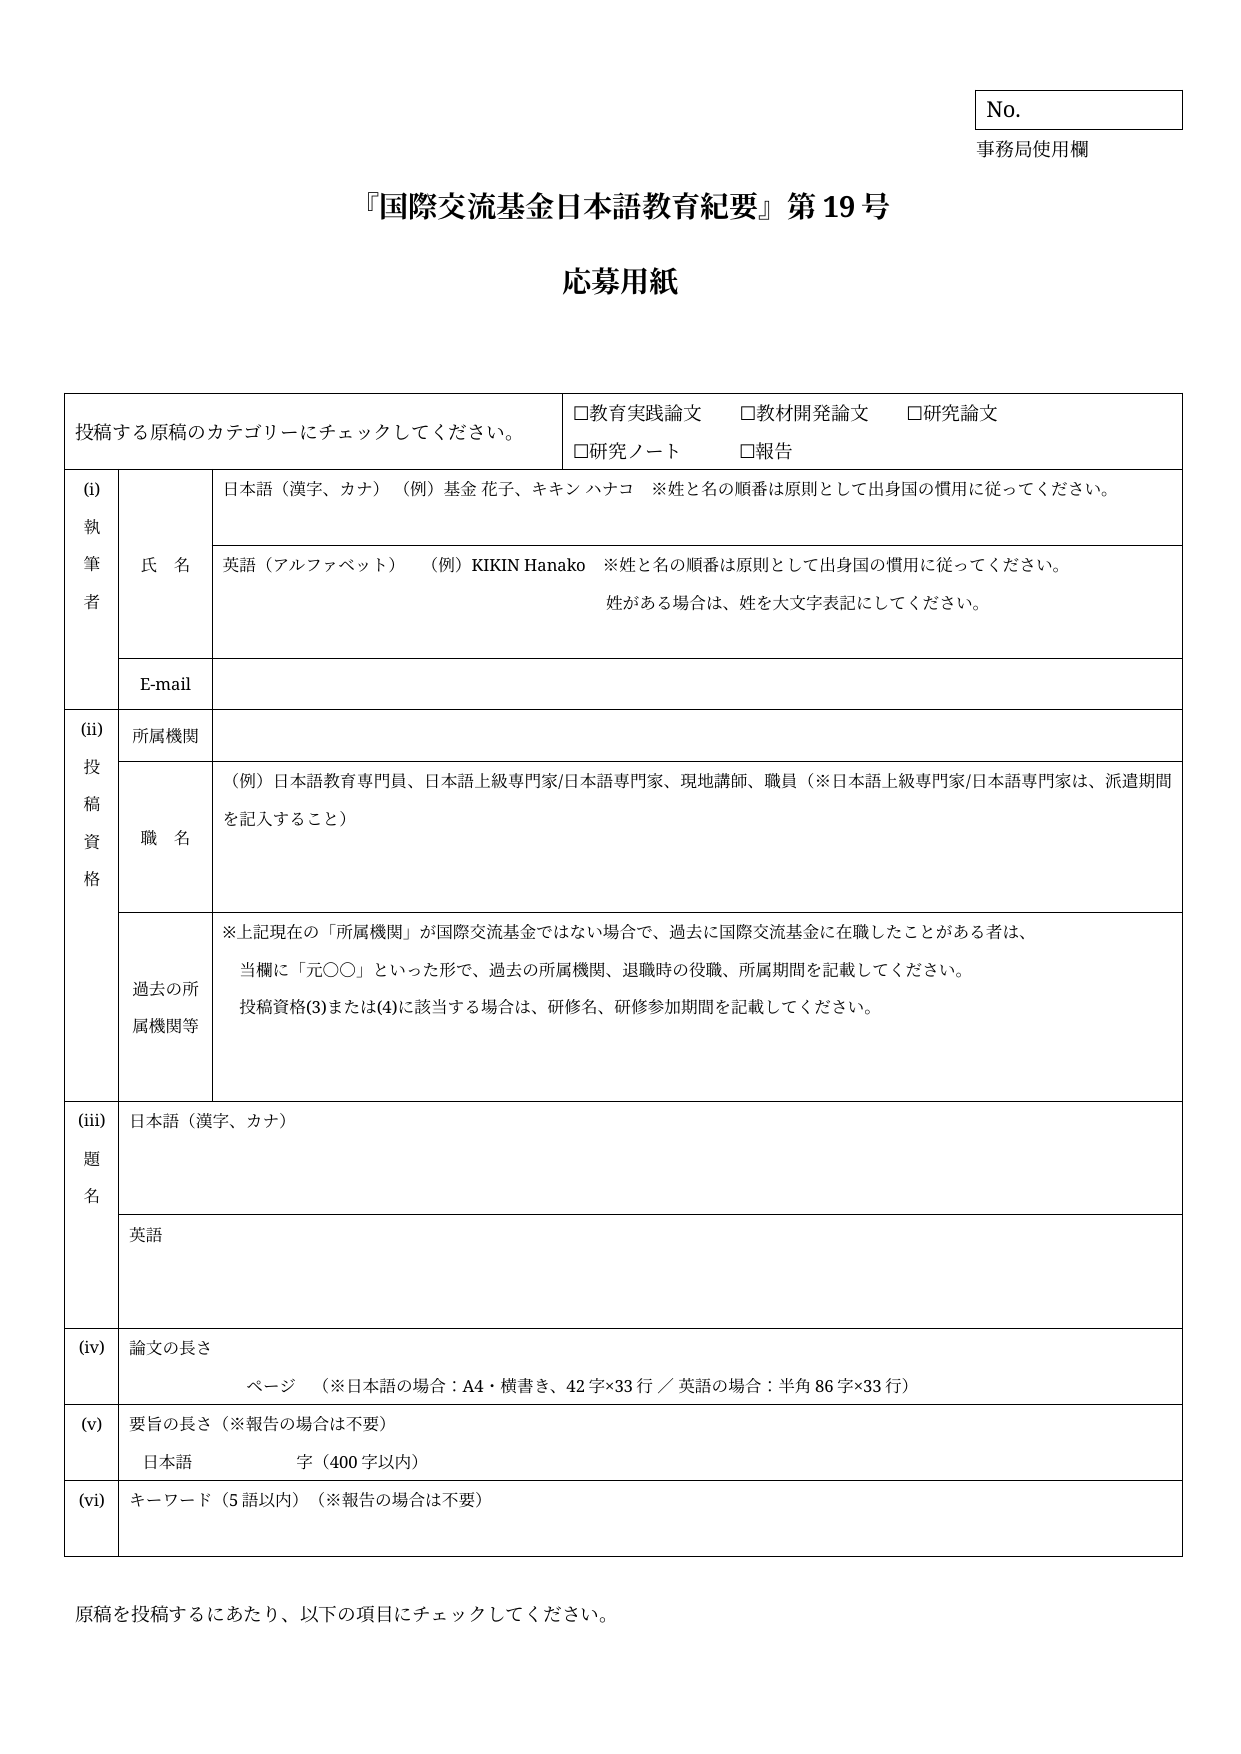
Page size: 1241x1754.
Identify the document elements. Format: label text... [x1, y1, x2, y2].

table_cell 所属機関 [119, 710, 212, 761]
table_header No. [976, 91, 1182, 129]
table_cell 論文の長さ ページ （※日本語の場合：A4・横書き、42字×33行 ／ 英語の場合：半角86字×33行） [119, 1329, 1182, 1404]
table_cell (ⅱ) 投 稿 資 格 [65, 710, 118, 1101]
text 原稿を投稿するにあたり、以下の項目にチェックしてください。 [75, 1594, 1165, 1632]
table_cell (ⅵ) [65, 1481, 118, 1556]
table_cell (ⅲ) 題 名 [65, 1102, 118, 1328]
table_cell 英語（アルファベット） （例）KIKIN Hanako ※姓と名の順番は原則として出身国の慣用に従ってください。 姓がある場合は、姓を大文字表記にしてください。 [213, 546, 1182, 658]
table_cell 日本語（漢字、カナ） [119, 1102, 1182, 1214]
table_cell 英語 [119, 1215, 1182, 1328]
table_cell ※上記現在の「所属機関」が国際交流基金ではない場合で、過去に国際交流基金に在職したことがある者は、 当欄に「元〇〇」といった形で、過去の所属機関、退職時の役職、所属期間を記載してください。 投稿資格(3)または(4)に該当する場合は、研修名、研修参加期間を記載してください。 [213, 913, 1182, 1101]
table_cell (ⅴ) [65, 1405, 118, 1480]
table_cell 日本語（漢字、カナ） （例）基金 花子、キキン ハナコ ※姓と名の順番は原則として出身国の慣用に従ってください。 [213, 470, 1182, 545]
table_header 教育実践論文 教材開発論文 研究論文 研究ノート 報告 [563, 394, 1182, 469]
table_header 投稿する原稿のカテゴリーにチェックしてください。 [65, 394, 562, 469]
table_cell 過去の所属機関等 [119, 913, 212, 1101]
table_cell [213, 659, 1182, 709]
table_cell E-mail [119, 659, 212, 709]
table_cell 職 名 [119, 762, 212, 912]
text 応募用紙 [75, 243, 1165, 318]
table_cell [213, 710, 1182, 761]
table_cell 要旨の長さ（※報告の場合は不要） 日本語 字（400字以内） [119, 1405, 1182, 1480]
table_cell （例）日本語教育専門員、日本語上級専門家/日本語専門家、現地講師、職員（※日本語上級専門家/日本語専門家は、派遣期間を記入すること） [213, 762, 1182, 912]
table_cell (ⅳ) [65, 1329, 118, 1404]
table_cell (ⅰ) 執 筆 者 [65, 470, 118, 709]
text 事務局使用欄 [75, 130, 1165, 168]
text 『国際交流基金日本語教育紀要』第19号 [75, 168, 1165, 243]
table_cell 氏 名 [119, 470, 212, 658]
table_cell キーワード（5語以内）（※報告の場合は不要） [119, 1481, 1182, 1556]
